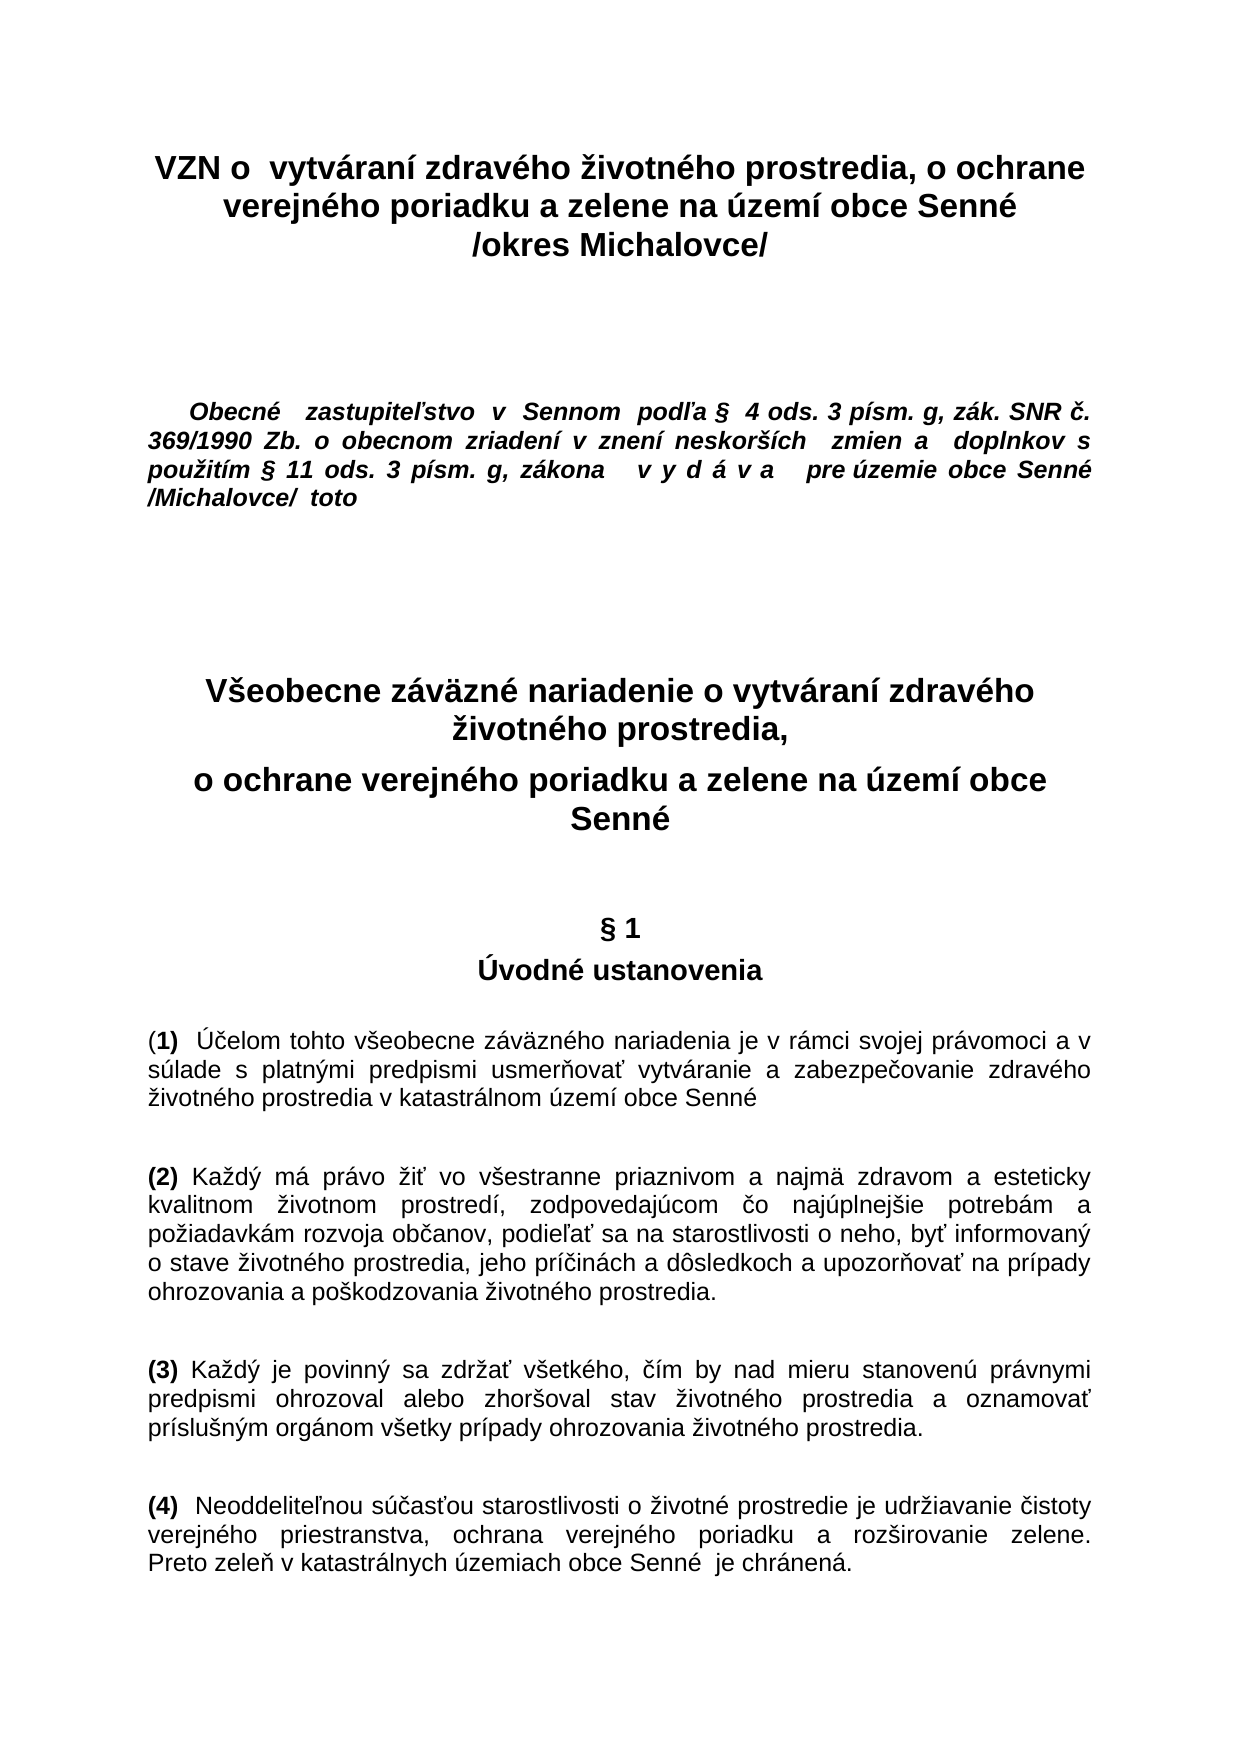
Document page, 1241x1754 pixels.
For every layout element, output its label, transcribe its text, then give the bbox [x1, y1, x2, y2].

text Obecné zastupiteľstvo v Sennom podľa § 4 ods. 3 písm. g, zák. SNR č. 369/1990 Zb. o obecnom zriadení v znení neskorších zmien a doplnkov s použitím § 11 ods. 3 písm. g, zákona v y d á v a pre územie obce Senné /Michalovce/ toto [148, 397, 1092, 512]
text Všeobecne záväzné nariadenie o vytváraní zdravého životného prostredia, [148, 642, 1092, 748]
text (2) Každý má právo žiť vo všestranne priaznivom a najmä zdravom a esteticky kvalitnom životnom prostredí, zodpovedajúcom čo najúplnejšie potrebám a požiadavkám rozvoja občanov, podieľať sa na starostlivosti o neho, byť informovaný o stave životného prostredia, jeho príčinách a dôsledkoch a upozorňovať na prípady ohrozovania a poškodzovania životného prostredia. [148, 1162, 1092, 1306]
text (3) Každý je povinný sa zdržať všetkého, čím by nad mieru stanovenú právnymi predpismi ohrozoval alebo zhoršoval stav životného prostredia a oznamovať príslušným orgánom všetky prípady ohrozovania životného prostredia. [148, 1355, 1092, 1441]
text § 1 [148, 883, 1092, 945]
text (1) Účelom tohto všeobecne záväzného nariadenia je v rámci svojej právomoci a v súlade s platnými predpismi usmerňovať vytváranie a zabezpečovanie zdravého životného prostredia v katastrálnom území obce Senné [148, 997, 1092, 1112]
text (4) Neoddeliteľnou súčasťou starostlivosti o životné prostredie je udržiavanie čistoty verejného priestranstva, ochrana verejného poriadku a rozširovanie zelene. Preto zeleň v katastrálnych územiach obce Senné je chránená. [148, 1491, 1092, 1577]
text o ochrane verejného poriadku a zelene na území obce Senné [148, 760, 1092, 837]
text VZN o vytváraní zdravého životného prostredia, o ochrane verejného poriadku a zelene na území obce Senné /okres Michalovce/ [148, 148, 1092, 263]
text Úvodné ustanovenia [148, 953, 1092, 987]
